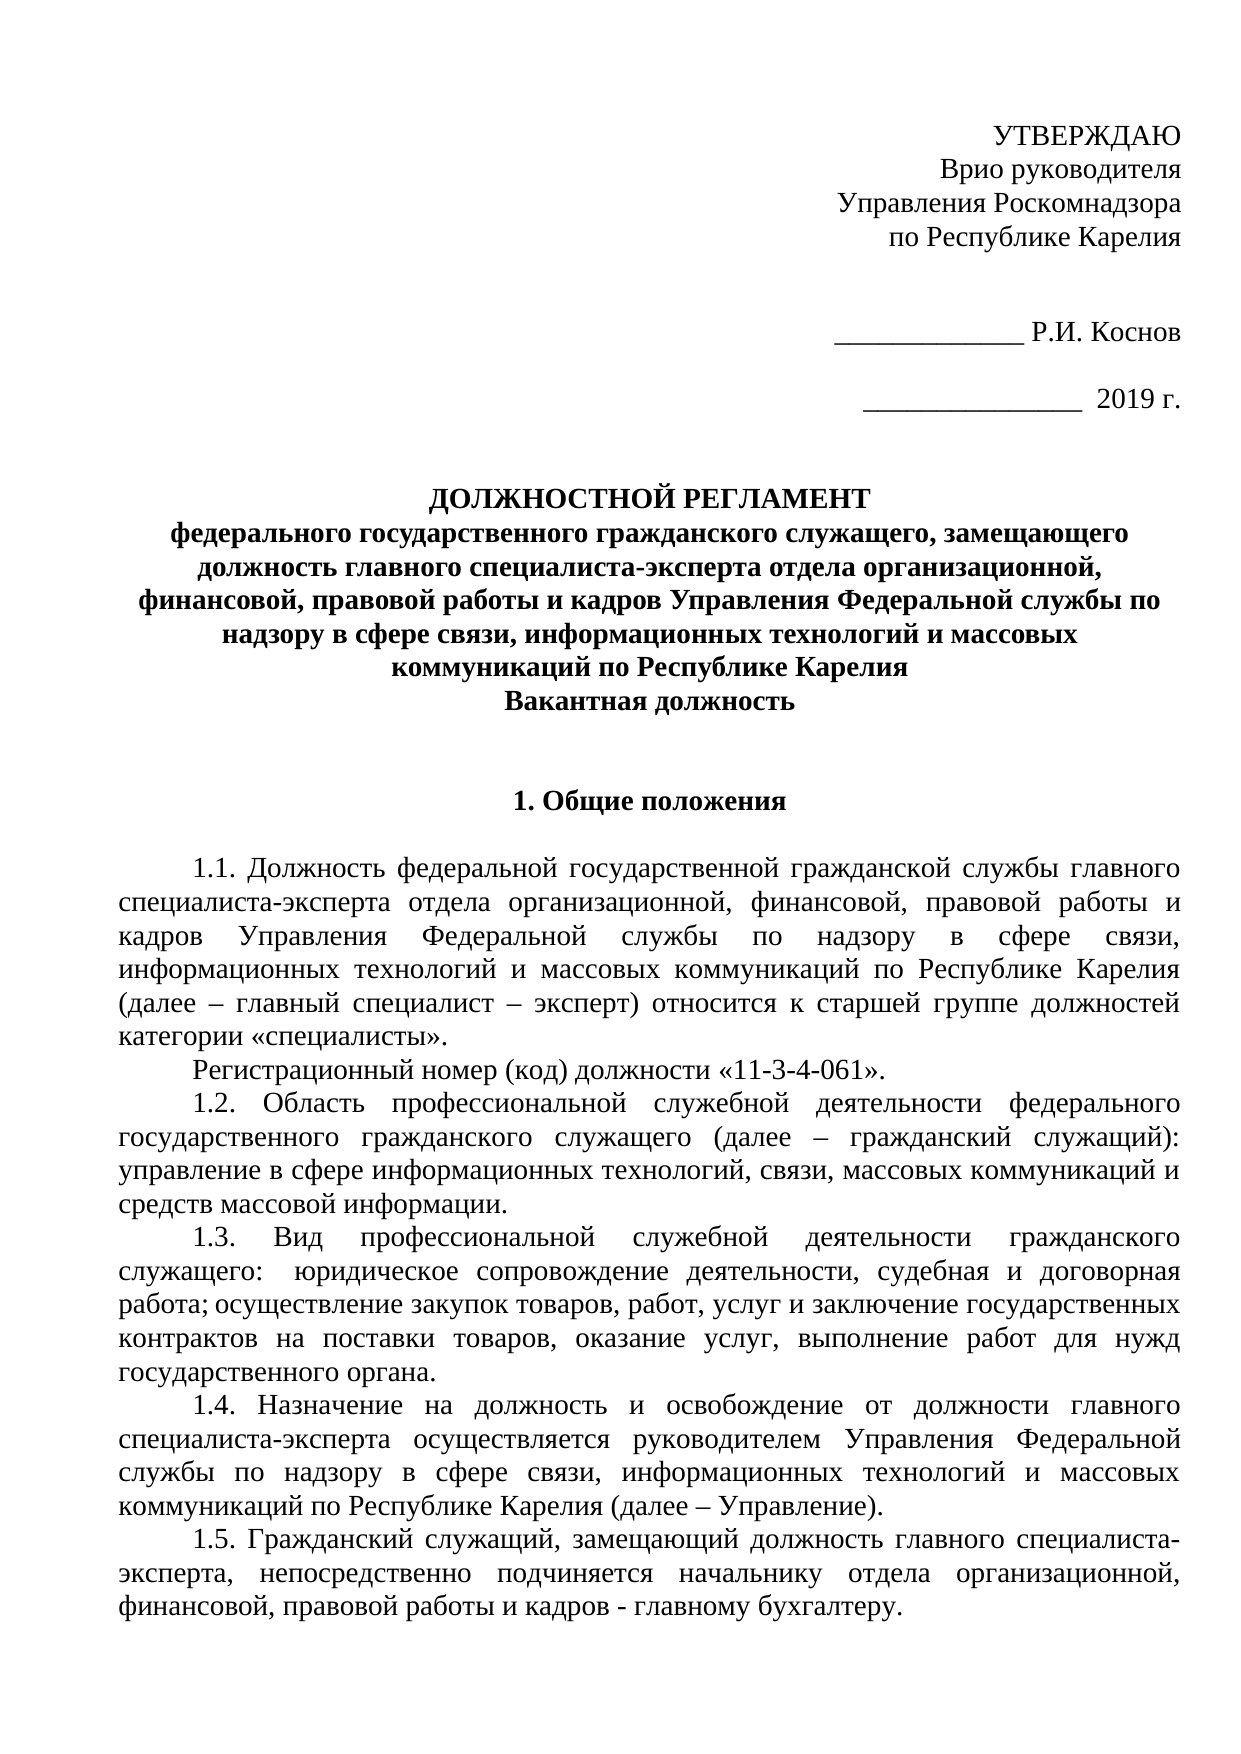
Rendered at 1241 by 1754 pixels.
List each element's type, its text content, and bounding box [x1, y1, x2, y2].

text по Республике Карелия [118, 219, 1181, 252]
text Регистрационный номер (код) должности «11-3-4-061». [118, 1052, 1181, 1085]
text 1. Общие положения [118, 783, 1181, 817]
text 1.3. Вид профессиональной служебной деятельности гражданского служащего: юридическое сопровождение деятельности, судебная и договорная работа; осуществление закупок товаров, работ, услуг и заключение государственных контрактов на поставки товаров, оказание услуг, выполнение работ для нужд государственного органа. [118, 1219, 1181, 1387]
text УТВЕРЖДАЮ [118, 118, 1181, 152]
text ДОЛЖНОСТНОЙ РЕГЛАМЕНТ [118, 482, 1181, 515]
text Вакантная должность [118, 683, 1181, 716]
text Управления Роскомнадзора [118, 185, 1181, 219]
text 1.1. Должность федеральной государственной гражданской службы главного специалиста-эксперта отдела организационной, финансовой, правовой работы и кадров Управления Федеральной службы по надзору в сфере связи, информационных технологий и массовых коммуникаций по Республике Карелия (далее – главный специалист – эксперт) относится к старшей группе должностей категории «специалисты». [118, 851, 1181, 1052]
text 1.2. Область профессиональной служебной деятельности федерального государственного гражданского служащего (далее – гражданский служащий): управление в сфере информационных технологий, связи, массовых коммуникаций и средств массовой информации. [118, 1085, 1181, 1219]
text 1.4. Назначение на должность и освобождение от должности главного специалиста-эксперта осуществляется руководителем Управления Федеральной службы по надзору в сфере связи, информационных технологий и массовых коммуникаций по Республике Карелия (далее – Управление). [118, 1387, 1181, 1521]
text 1.5. Гражданский служащий, замещающий должность главного специалиста-эксперта, непосредственно подчиняется начальнику отдела организационной, финансовой, правовой работы и кадров - главному бухгалтеру. [118, 1521, 1181, 1622]
text _____________ Р.И. Коснов [118, 314, 1181, 347]
text Врио руководителя [118, 152, 1181, 185]
text федерального государственного гражданского служащего, замещающего должность главного специалиста-эксперта отдела организационной, финансовой, правовой работы и кадров Управления Федеральной службы по надзору в сфере связи, информационных технологий и массовых коммуникаций по Республике Карелия [118, 515, 1181, 683]
text _______________ 2019 г. [118, 381, 1181, 414]
